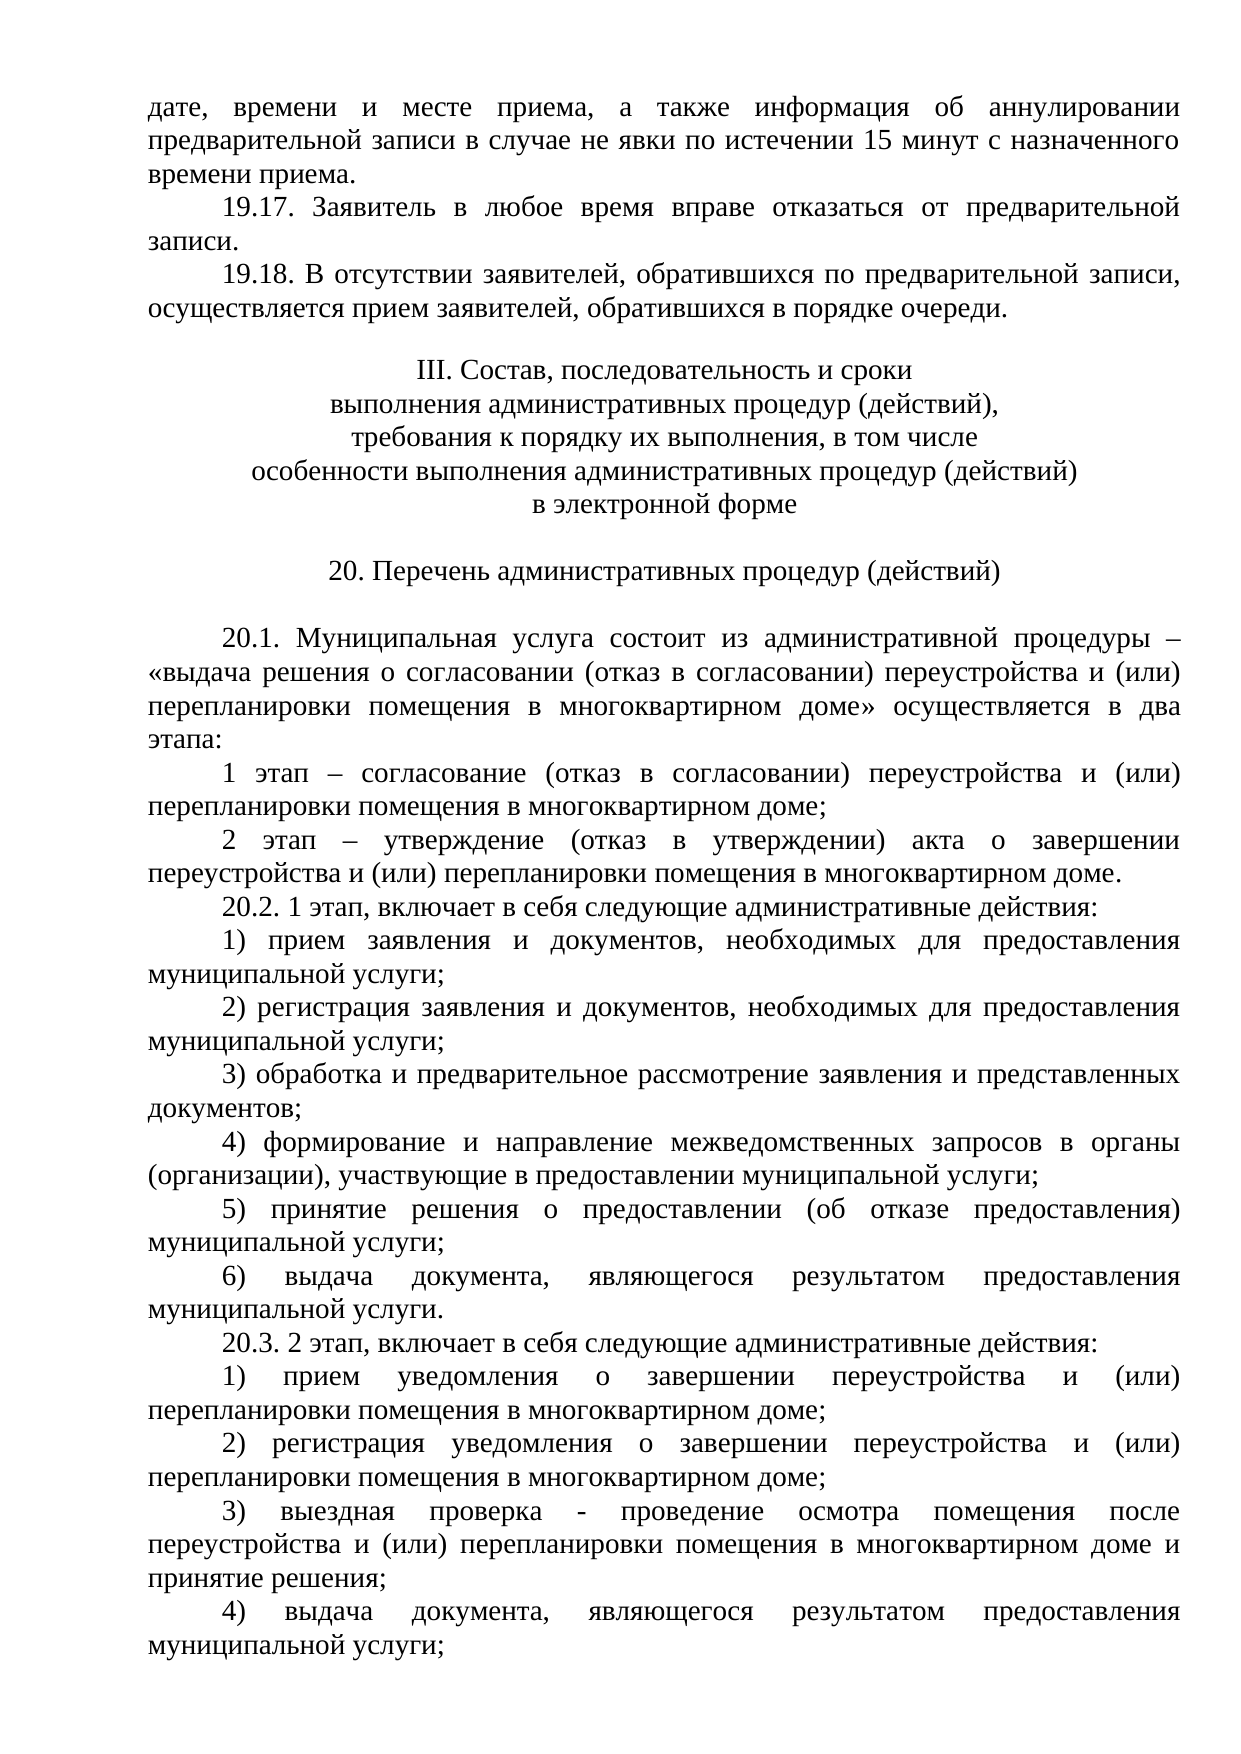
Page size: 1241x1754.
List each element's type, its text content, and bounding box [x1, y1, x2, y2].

text 3) выездная проверка - проведение осмотра помещения после переустройства и (или) перепланировки помещения в многоквартирном доме и принятие решения; [148, 1493, 1181, 1593]
text 1) прием уведомления о завершении переустройства и (или) перепланировки помещения в многоквартирном доме; [148, 1358, 1181, 1426]
text 1 этап – согласование (отказ в согласовании) переустройства и (или) перепланировки помещения в многоквартирном доме; [148, 755, 1181, 822]
text особенности выполнения административных процедур (действий) [148, 453, 1181, 486]
text 2) регистрация уведомления о завершении переустройства и (или) перепланировки помещения в многоквартирном доме; [148, 1426, 1181, 1493]
text 2 этап – утверждение (отказ в утверждении) акта о завершении переустройства и (или) перепланировки помещения в многоквартирном доме. [148, 822, 1181, 889]
text в электронной форме [148, 486, 1181, 520]
text III. Состав, последовательность и сроки [148, 352, 1181, 386]
text 19.18. В отсутствии заявителей, обратившихся по предварительной записи, осуществляется прием заявителей, обратившихся в порядке очереди. [148, 256, 1181, 323]
text 20.2. 1 этап, включает в себя следующие административные действия: [148, 889, 1181, 922]
text 1) прием заявления и документов, необходимых для предоставления муниципальной услуги; [148, 922, 1181, 989]
text 6) выдача документа, являющегося результатом предоставления муниципальной услуги. [148, 1258, 1181, 1325]
text 5) принятие решения о предоставлении (об отказе предоставления) муниципальной услуги; [148, 1191, 1181, 1258]
text 2) регистрация заявления и документов, необходимых для предоставления муниципальной услуги; [148, 989, 1181, 1057]
text 20.1. Муниципальная услуга состоит из административной процедуры – «выдача решения о согласовании (отказ в согласовании) переустройства и (или) перепланировки помещения в многоквартирном доме» осуществляется в два этапа: [148, 621, 1181, 755]
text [148, 89, 1181, 189]
text 4) формирование и направление межведомственных запросов в органы (организации), участвующие в предоставлении муниципальной услуги; [148, 1124, 1181, 1191]
text требования к порядку их выполнения, в том числе [148, 419, 1181, 453]
text 4) выдача документа, являющегося результатом предоставления муниципальной услуги; [148, 1593, 1181, 1660]
text 20. Перечень административных процедур (действий) [148, 553, 1181, 587]
text 3) обработка и предварительное рассмотрение заявления и представленных документов; [148, 1057, 1181, 1124]
text выполнения административных процедур (действий), [148, 386, 1181, 419]
text 19.17. Заявитель в любое время вправе отказаться от предварительной записи. [148, 189, 1181, 256]
text 20.3. 2 этап, включает в себя следующие административные действия: [148, 1325, 1181, 1358]
